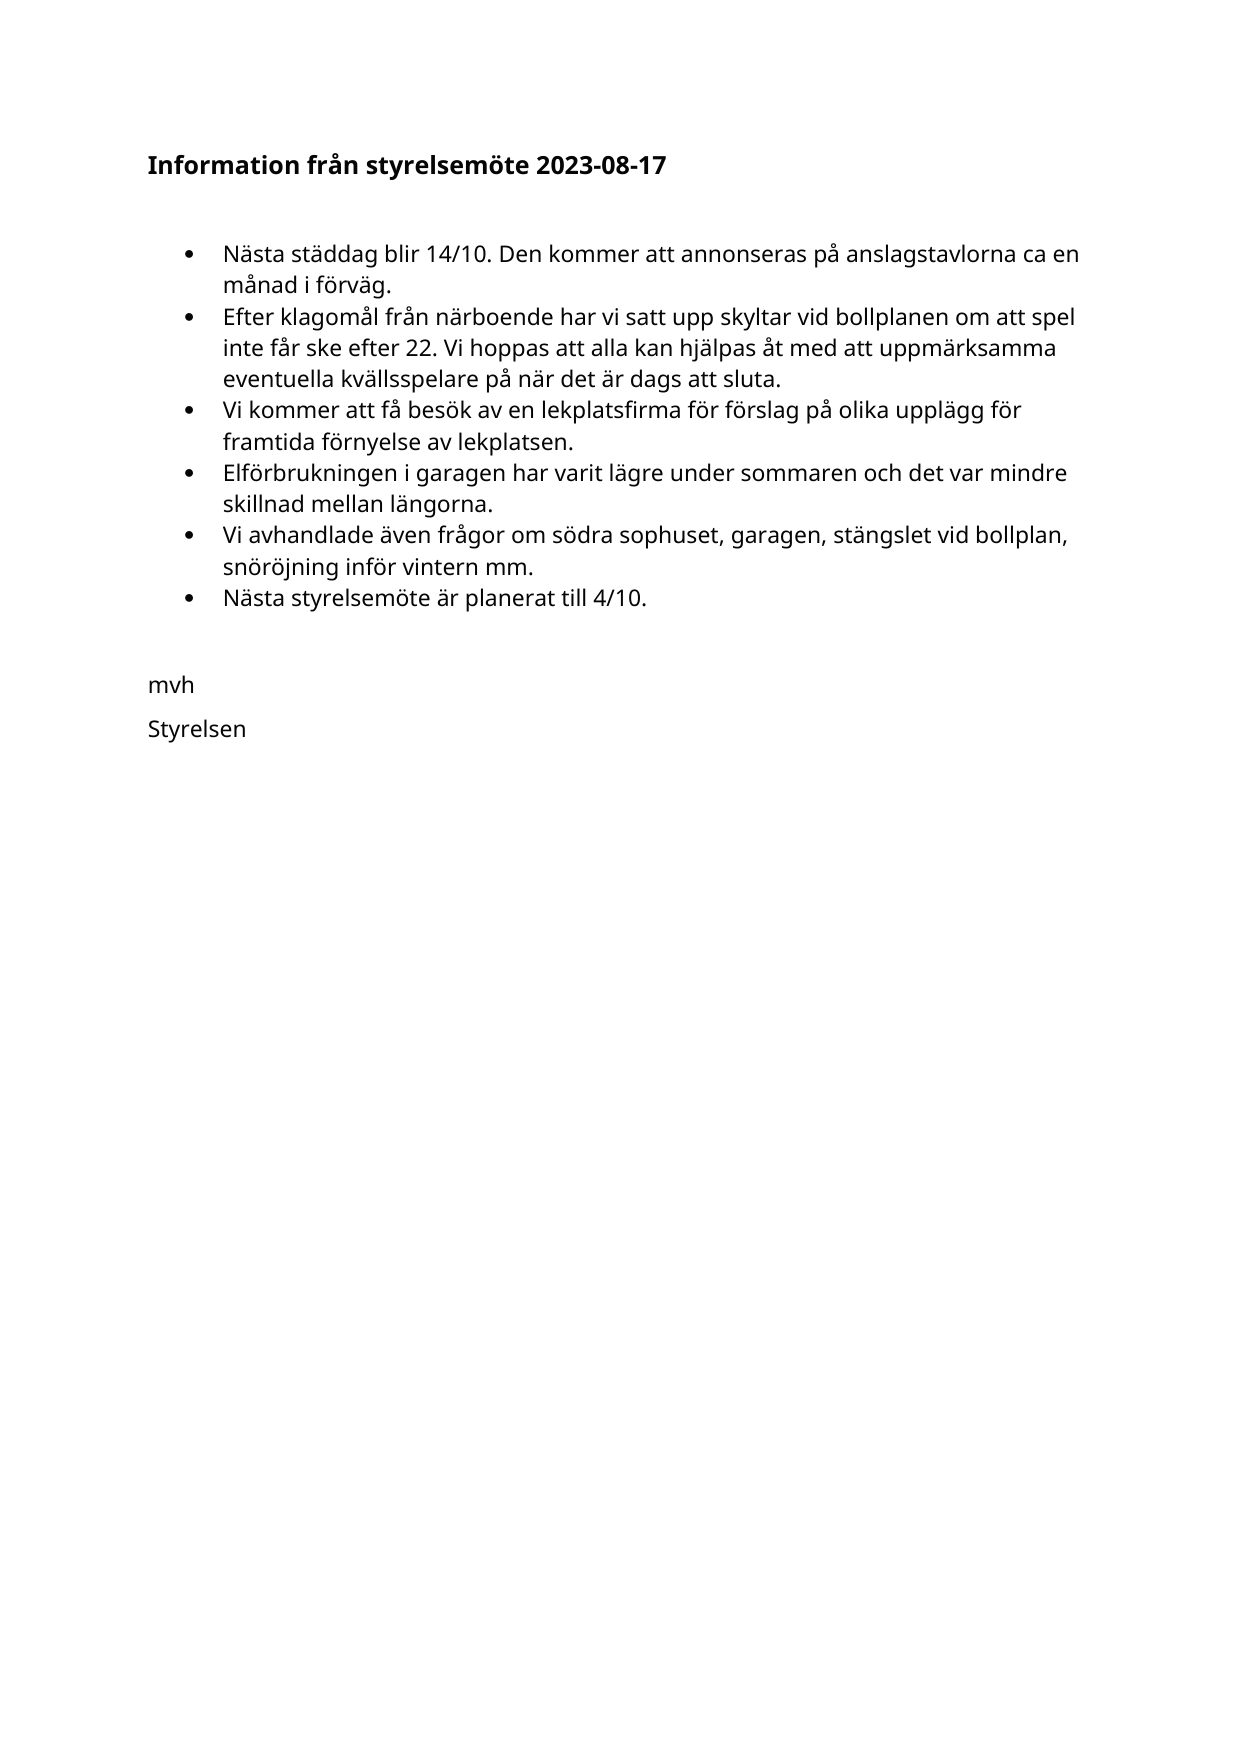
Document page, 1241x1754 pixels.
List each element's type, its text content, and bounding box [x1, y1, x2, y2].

list Elförbrukningen i garagen har varit lägre under sommaren och det var mindre skillnad mellan längorna. [185, 457, 1093, 519]
list Nästa styrelsemöte är planerat till 4/10. [185, 582, 1093, 613]
text Styrelsen [148, 713, 1093, 744]
list Vi kommer att få besök av en lekplatsfirma för förslag på olika upplägg för framtida förnyelse av lekplatsen. [185, 394, 1093, 457]
list Vi avhandlade även frågor om södra sophuset, garagen, stängslet vid bollplan, snöröjning inför vintern mm. [185, 519, 1093, 582]
list Efter klagomål från närboende har vi satt upp skyltar vid bollplanen om att spel inte får ske efter 22. Vi hoppas att alla kan hjälpas åt med att uppmärksamma eventuella kvällsspelare på när det är dags att sluta. [185, 300, 1093, 394]
text Information från styrelsemöte 2023-08-17 [148, 148, 1093, 182]
list Nästa städdag blir 14/10. Den kommer att annonseras på anslagstavlorna ca en månad i förväg. [185, 238, 1093, 300]
text mvh [148, 669, 1093, 700]
